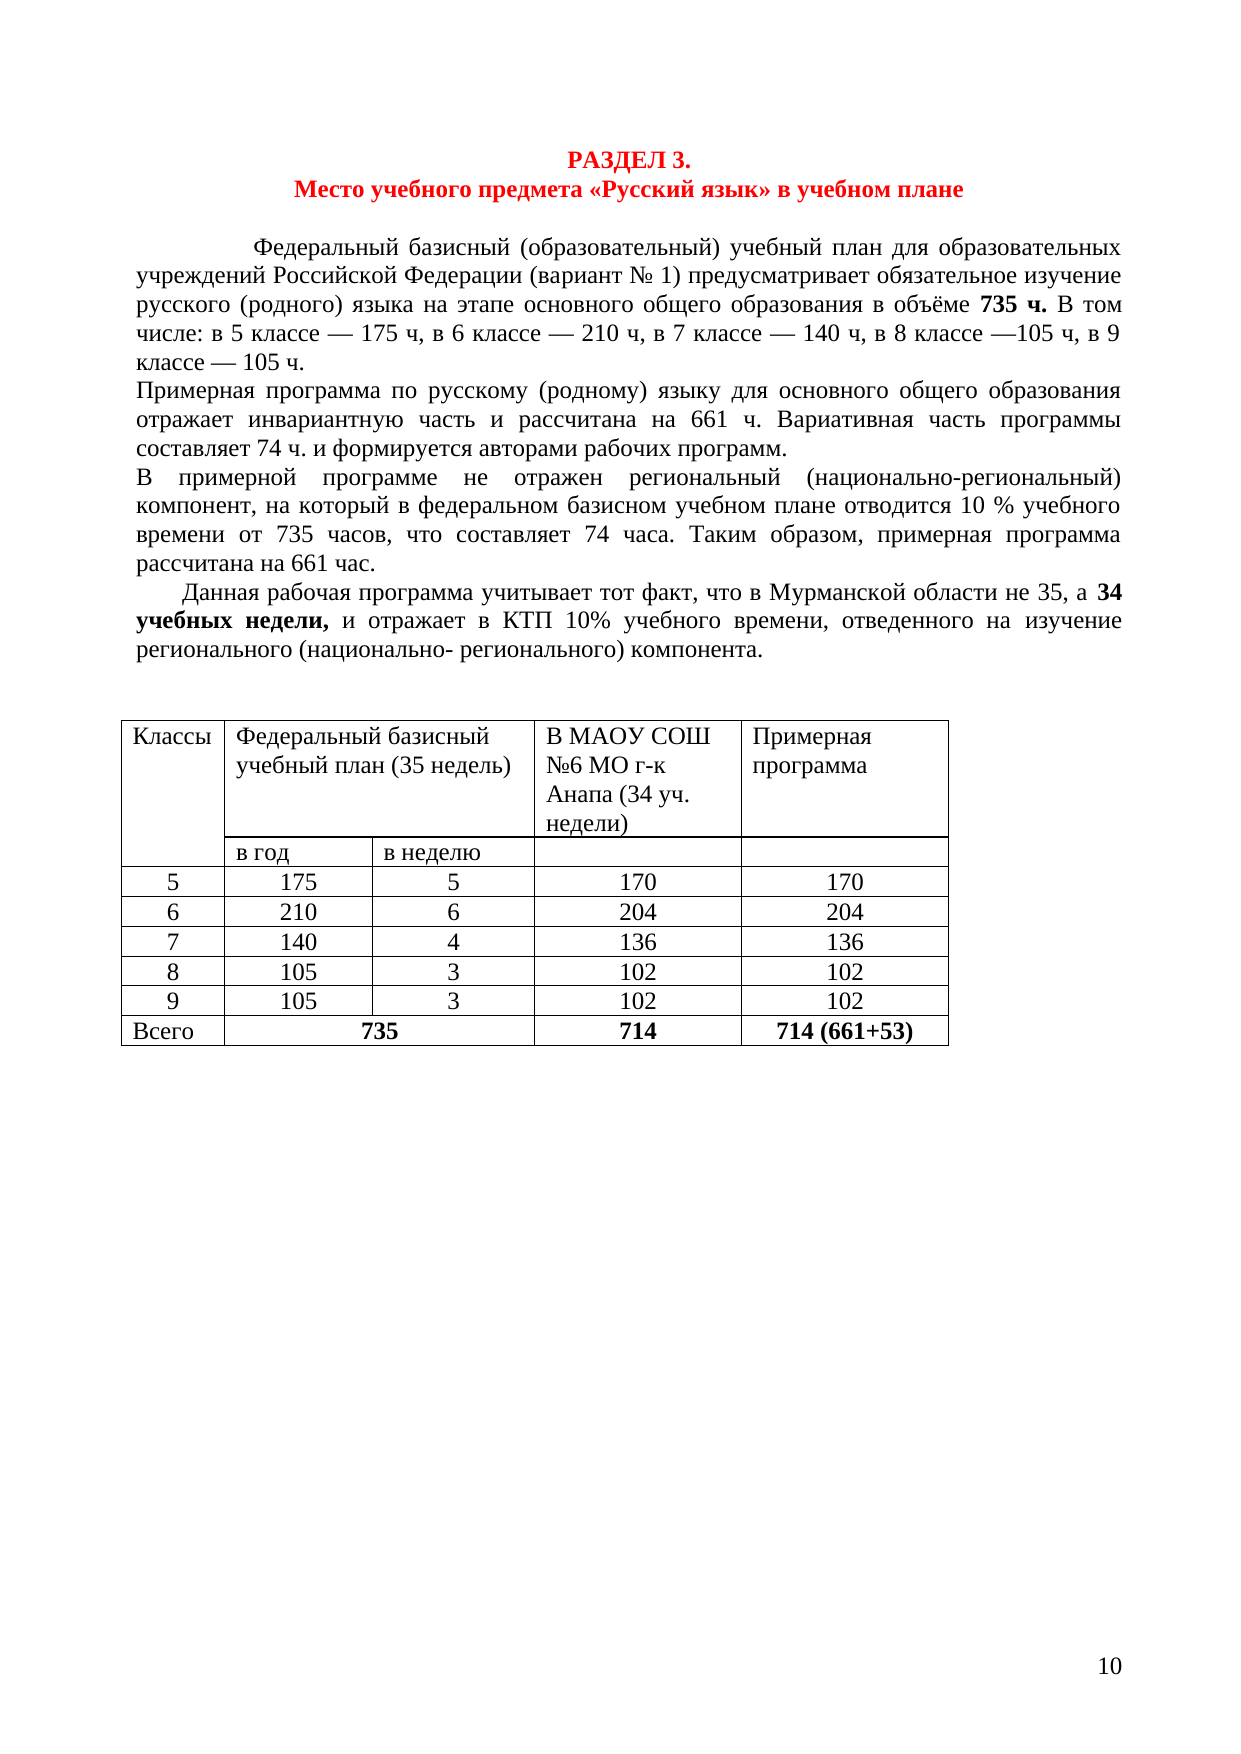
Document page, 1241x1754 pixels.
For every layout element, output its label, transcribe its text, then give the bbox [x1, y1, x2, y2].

table_cell 714 [535, 1016, 741, 1045]
table_header Федеральный базисный учебный план (35 недель) [225, 721, 534, 836]
table_header В МАОУ СОШ №6 МО г-к Анапа (34 уч. недели) [535, 721, 741, 836]
text Примерная программа по русскому (родному) языку для основного общего образования отражает инвариантную часть и рассчитана на 661 ч. Вариативная часть программы составляет 74 ч. и формируется авторами рабочих программ. [136, 375, 1122, 462]
table_cell 204 [535, 897, 741, 926]
text В примерной программе не отражен региональный (национально-региональный) компонент, на который в федеральном базисном учебном плане отводится 10 % учебного времени от 735 часов, что составляет 74 часа. Таким образом, примерная программа рассчитана на 661 час. [136, 462, 1122, 577]
text РАЗДЕЛ 3. [136, 145, 1122, 174]
table_cell 170 [535, 867, 741, 896]
table_cell 5 [373, 867, 534, 896]
table_cell 735 [225, 1016, 534, 1045]
text Федеральный базисный (образовательный) учебный план для образовательных учреждений Российской Федерации (вариант № 1) предусматривает обязательное изучение русского (родного) языка на этапе основного общего образования в объёме 735 ч. В том числе: в 5 классе — 175 ч, в 6 классе — 210 ч, в 7 классе — 140 ч, в 8 классе —105 ч, в 9 классе — 105 ч. [136, 232, 1122, 375]
table_cell 105 [225, 986, 372, 1015]
table_cell 102 [742, 957, 948, 985]
text Данная рабочая программа учитывает тот факт, что в Мурманской области не 35, а 34 учебных недели, и отражает в КТП 10% учебного времени, отведенного на изучение регионального (национально- регионального) компонента. [136, 577, 1122, 663]
table_cell 102 [535, 957, 741, 985]
table_cell 6 [122, 897, 224, 926]
table_cell 714 (661+53) [742, 1016, 948, 1045]
table_cell в год [225, 838, 372, 866]
table_cell 6 [373, 897, 534, 926]
table_cell 204 [742, 897, 948, 926]
table_cell 3 [373, 957, 534, 985]
table_cell 102 [535, 986, 741, 1015]
table_cell в неделю [373, 838, 534, 866]
table_cell 5 [122, 867, 224, 896]
table_cell 136 [742, 927, 948, 956]
table_header Классы [122, 721, 224, 866]
table_cell 136 [535, 927, 741, 956]
table_cell Всего [122, 1016, 224, 1045]
table_cell 210 [225, 897, 372, 926]
table_cell 175 [225, 867, 372, 896]
table_cell [742, 838, 948, 866]
table_cell 140 [225, 927, 372, 956]
text Место учебного предмета «Русский язык» в учебном плане [136, 174, 1122, 203]
table_cell 4 [373, 927, 534, 956]
table_cell 3 [373, 986, 534, 1015]
table_cell 9 [122, 986, 224, 1015]
table_cell 105 [225, 957, 372, 985]
table_cell 8 [122, 957, 224, 985]
table_cell 7 [122, 927, 224, 956]
table_cell 170 [742, 867, 948, 896]
table_header Примерная программа [742, 721, 948, 836]
table_cell 102 [742, 986, 948, 1015]
table_cell [535, 838, 741, 866]
